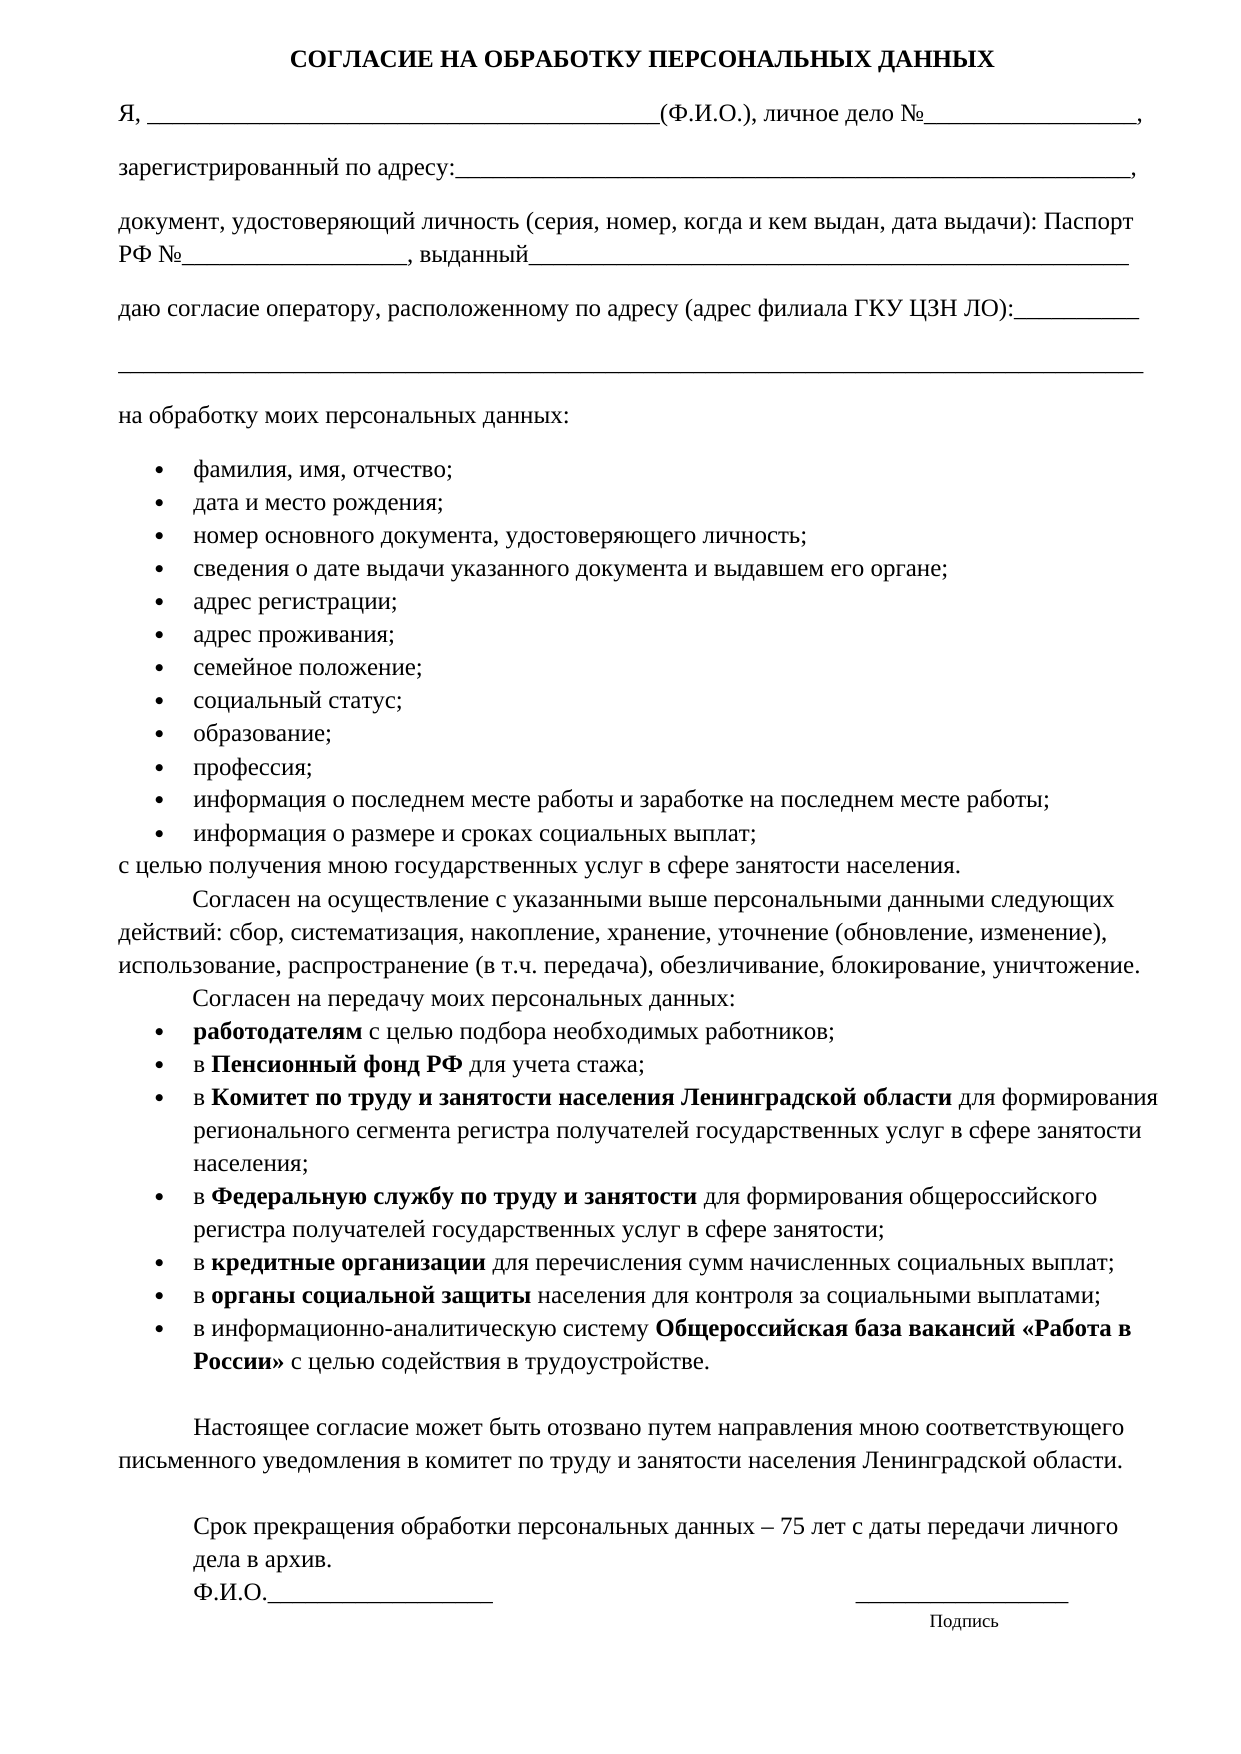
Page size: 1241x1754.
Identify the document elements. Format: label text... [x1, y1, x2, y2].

list в Пенсионный фонд РФ для учета стажа; [156, 1049, 1167, 1077]
list Срок прекращения обработки персональных данных – 75 лет с даты передачи личного дела в архив. [193, 1511, 1167, 1573]
list Подпись [193, 1610, 1167, 1632]
list информация о последнем месте работы и заработке на последнем месте работы; [156, 784, 1167, 813]
list семейное положение; [156, 652, 1167, 681]
text на обработку моих персональных данных: [118, 401, 1167, 429]
list работодателям с целью подбора необходимых работников; [156, 1016, 1167, 1044]
list в информационно-аналитическую систему Общероссийская база вакансий «Работа в России» с целью содействия в трудоустройстве. [156, 1313, 1167, 1375]
list профессия; [156, 752, 1167, 780]
text документ, удостоверяющий личность (серия, номер, когда и кем выдан, дата выдачи): Паспорт РФ №__________________, выданный________________________________________________ [118, 206, 1167, 268]
text зарегистрированный по адресу:______________________________________________________, [118, 152, 1167, 181]
list номер основного документа, удостоверяющего личность; [156, 520, 1167, 549]
list сведения о дате выдачи указанного документа и выдавшем его органе; [156, 553, 1167, 582]
list в органы социальной защиты населения для контроля за социальными выплатами; [156, 1280, 1167, 1309]
text СОГЛАСИЕ НА ОБРАБОТКУ ПЕРСОНАЛЬНЫХ ДАННЫХ [118, 44, 1167, 73]
list в Комитет по труду и занятости населения Ленинградской области для формирования регионального сегмента регистра получателей государственных услуг в сфере занятости населения; [156, 1082, 1167, 1177]
list адрес регистрации; [156, 586, 1167, 615]
list фамилия, имя, отчество; [156, 454, 1167, 483]
list социальный статус; [156, 686, 1167, 714]
text даю согласие оператору, расположенному по адресу (адрес филиала ГКУ ЦЗН ЛО):__________ [118, 293, 1167, 322]
list с целью получения мною государственных услуг в сфере занятости населения. [118, 851, 1167, 879]
text __________________________________________________________________________________ [118, 347, 1167, 375]
list в кредитные организации для перечисления сумм начисленных социальных выплат; [156, 1247, 1167, 1276]
list Согласен на осуществление с указанными выше персональными данными следующих действий: сбор, систематизация, накопление, хранение, уточнение (обновление, изменение), использование, распространение (в т.ч. передача), обезличивание, блокирование, уничтожение. [118, 884, 1167, 978]
list в Федеральную службу по труду и занятости для формирования общероссийского регистра получателей государственных услуг в сфере занятости; [156, 1181, 1167, 1243]
text Я, _________________________________________(Ф.И.О.), личное дело №_________________, [118, 98, 1167, 127]
list образование; [156, 718, 1167, 747]
list Ф.И.О.__________________ _________________ [193, 1577, 1167, 1606]
list Настоящее согласие может быть отозвано путем направления мною соответствующего письменного уведомления в комитет по труду и занятости населения Ленинградской области. [118, 1412, 1167, 1474]
list адрес проживания; [156, 619, 1167, 648]
list дата и место рождения; [156, 487, 1167, 516]
list Согласен на передачу моих персональных данных: [118, 983, 1167, 1011]
list информация о размере и сроках социальных выплат; [156, 818, 1167, 846]
